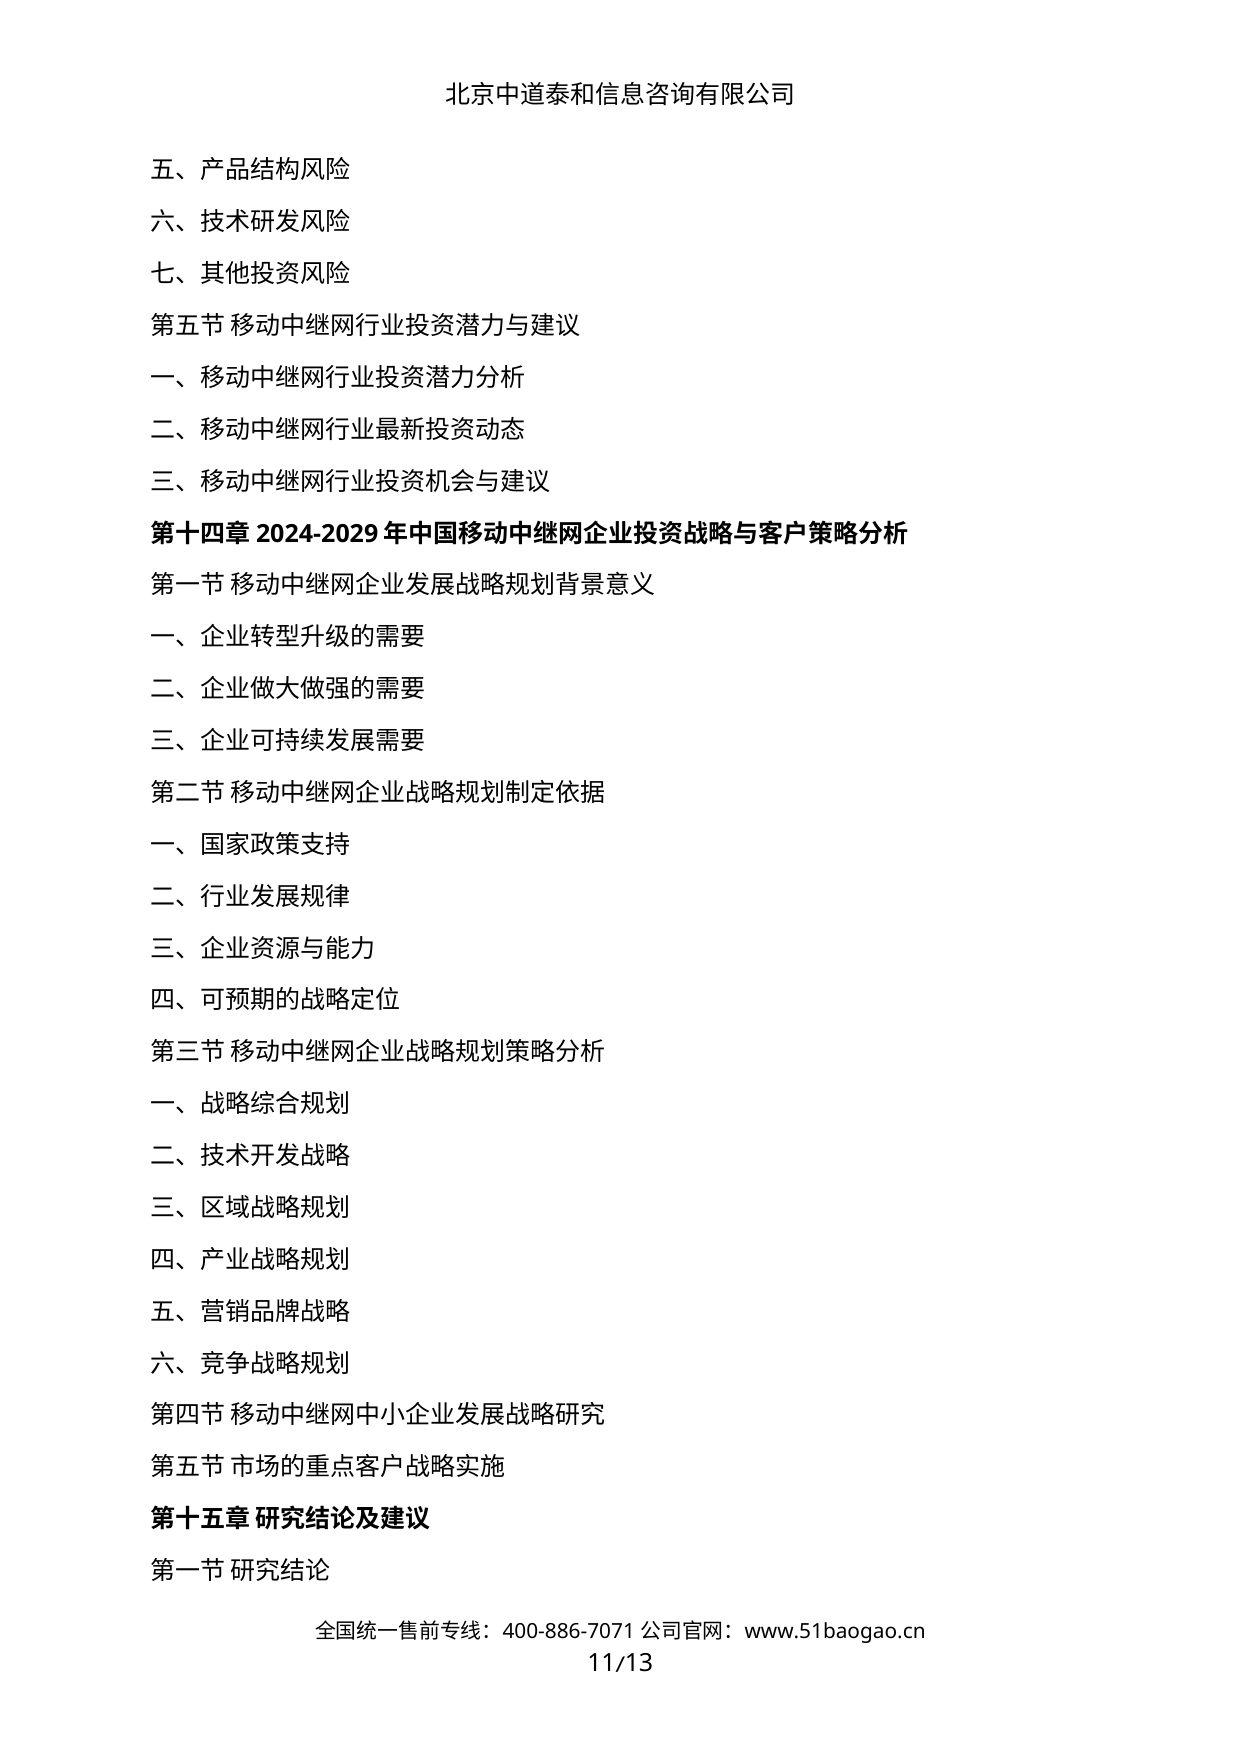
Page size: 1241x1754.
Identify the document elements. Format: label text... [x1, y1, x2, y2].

text 第五节 移动中继网行业投资潜力与建议 [150, 306, 1090, 342]
text 三、区域战略规划 [150, 1187, 1090, 1224]
text 第十四章 2024-2029年中国移动中继网企业投资战略与客户策略分析 [150, 513, 1090, 549]
text 四、产业战略规划 [150, 1239, 1090, 1276]
text 二、行业发展规律 [150, 876, 1090, 912]
text 六、技术研发风险 [150, 202, 1090, 238]
text 二、移动中继网行业最新投资动态 [150, 409, 1090, 446]
text 第一节 研究结论 [150, 1551, 1090, 1587]
text 第十五章 研究结论及建议 [150, 1499, 1090, 1535]
text 三、移动中继网行业投资机会与建议 [150, 461, 1090, 497]
text 五、产品结构风险 [150, 150, 1090, 186]
text 六、竞争战略规划 [150, 1343, 1090, 1379]
text 第五节 市场的重点客户战略实施 [150, 1447, 1090, 1483]
text 一、移动中继网行业投资潜力分析 [150, 357, 1090, 394]
text 二、技术开发战略 [150, 1136, 1090, 1172]
text 一、国家政策支持 [150, 824, 1090, 861]
text 一、战略综合规划 [150, 1084, 1090, 1120]
text 三、企业可持续发展需要 [150, 721, 1090, 757]
text 七、其他投资风险 [150, 254, 1090, 290]
text 第二节 移动中继网企业战略规划制定依据 [150, 772, 1090, 809]
text 二、企业做大做强的需要 [150, 669, 1090, 705]
text 三、企业资源与能力 [150, 928, 1090, 964]
text 一、企业转型升级的需要 [150, 617, 1090, 653]
text 四、可预期的战略定位 [150, 980, 1090, 1016]
text 第三节 移动中继网企业战略规划策略分析 [150, 1032, 1090, 1068]
text 五、营销品牌战略 [150, 1291, 1090, 1327]
text 第四节 移动中继网中小企业发展战略研究 [150, 1395, 1090, 1431]
text 第一节 移动中继网企业发展战略规划背景意义 [150, 565, 1090, 601]
